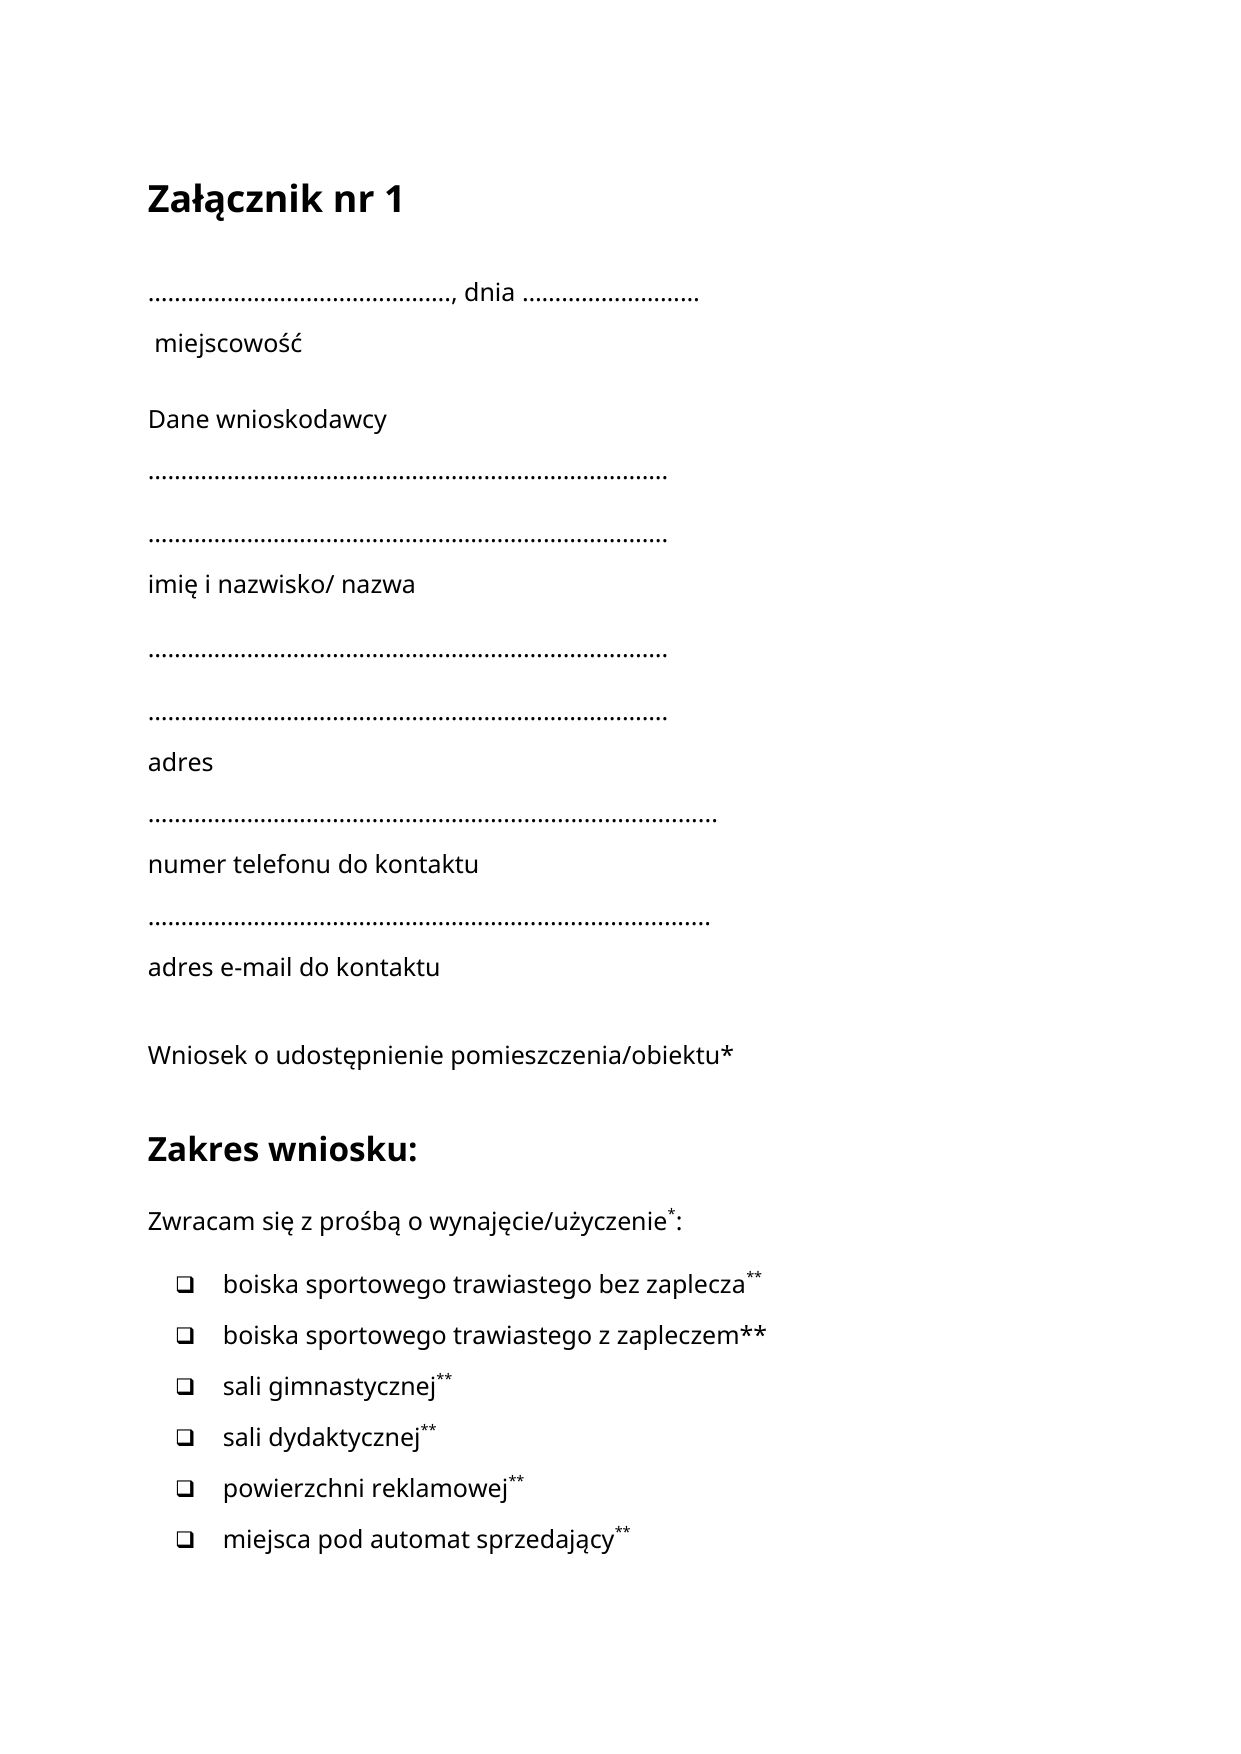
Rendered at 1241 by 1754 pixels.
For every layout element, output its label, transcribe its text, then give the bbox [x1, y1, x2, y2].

text adres [148, 745, 1093, 779]
text ………………………………………., dnia ……………………… [148, 274, 1093, 308]
text …………………………………………………............................ [148, 898, 1093, 932]
text ……………………………………………………………………. [148, 452, 1093, 486]
list boiska sportowego trawiastego z zapleczem** [185, 1318, 1093, 1352]
list miejsca pod automat sprzedający** [185, 1522, 1093, 1556]
text ……………………………………………………………………. [148, 694, 1093, 728]
list powierzchni reklamowej** [185, 1471, 1093, 1505]
text Zwracam się z prośbą o wynajęcie/użyczenie*: [148, 1203, 1093, 1237]
text Dane wnioskodawcy [148, 401, 1093, 435]
text ………………………………………………................................ [148, 796, 1093, 830]
subtitle Zakres wniosku: [148, 1126, 1093, 1172]
list sali dydaktycznej** [185, 1420, 1093, 1454]
list sali gimnastycznej** [185, 1369, 1093, 1403]
text imię i nazwisko/ nazwa [148, 567, 1093, 601]
subtitle Załącznik nr 1 [148, 173, 1093, 224]
text miejscowość [148, 325, 1093, 359]
text ……………………………………………………………………. [148, 516, 1093, 550]
text numer telefonu do kontaktu [148, 847, 1093, 881]
text ……………………………………………………………………. [148, 630, 1093, 664]
list boiska sportowego trawiastego bez zaplecza** [185, 1267, 1093, 1301]
text Wniosek o udostępnienie pomieszczenia/obiektu* [148, 1038, 1093, 1072]
text adres e-mail do kontaktu [148, 949, 1093, 983]
